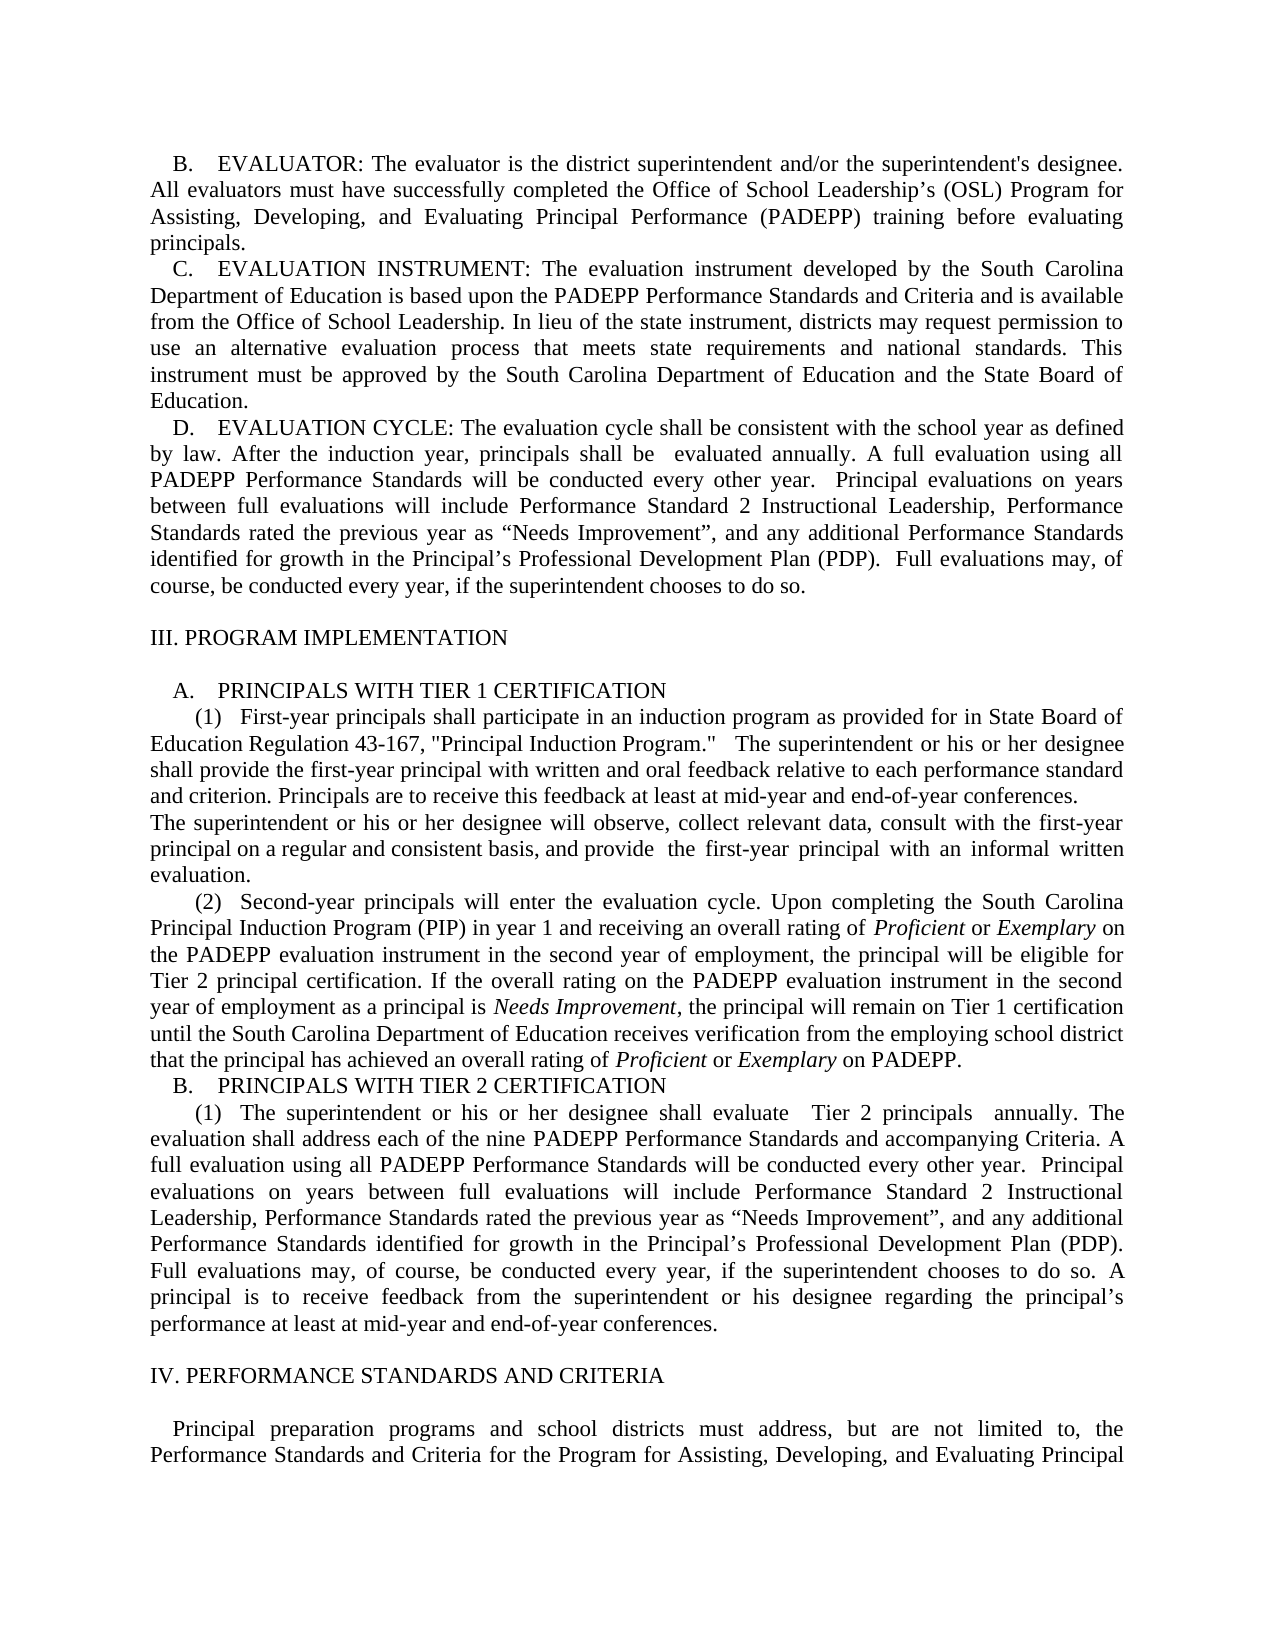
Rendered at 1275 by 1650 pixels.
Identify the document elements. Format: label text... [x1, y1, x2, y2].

text B. EVALUATOR: The evaluator is the district superintendent and/or the superintendent's designee. All evaluators must have successfully completed the Office of School Leadership’s (OSL) Program for Assisting, Developing, and Evaluating Principal Performance (PADEPP) training before evaluating principals. [150, 150, 1125, 255]
text The superintendent or his or her designee will observe, collect relevant data, consult with the first-year principal on a regular and consistent basis, and provide the first-year principal with an informal written evaluation. [150, 809, 1125, 888]
text (1) First-year principals shall participate in an induction program as provided for in State Board of Education Regulation 43-167, "Principal Induction Program." The superintendent or his or her designee shall provide the first-year principal with written and oral feedback relative to each performance standard and criterion. Principals are to receive this feedback at least at mid-year and end-of-year conferences. [150, 703, 1125, 809]
text IV. PERFORMANCE STANDARDS AND CRITERIA [150, 1362, 1125, 1389]
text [150, 1415, 1125, 1468]
text III. PROGRAM IMPLEMENTATION [150, 624, 1125, 651]
text D. EVALUATION CYCLE: The evaluation cycle shall be consistent with the school year as defined by law. After the induction year, principals shall be evaluated annually. A full evaluation using all PADEPP Performance Standards will be conducted every other year. Principal evaluations on years between full evaluations will include Performance Standard 2 Instructional Leadership, Performance Standards rated the previous year as “Needs Improvement”, and any additional Performance Standards identified for growth in the Principal’s Professional Development Plan (PDP). Full evaluations may, of course, be conducted every year, if the superintendent chooses to do so. [150, 413, 1125, 598]
text A. PRINCIPALS WITH TIER 1 CERTIFICATION [150, 677, 1125, 703]
text B. PRINCIPALS WITH TIER 2 CERTIFICATION [150, 1072, 1125, 1099]
text C. EVALUATION INSTRUMENT: The evaluation instrument developed by the South Carolina Department of Education is based upon the PADEPP Performance Standards and Criteria and is available from the Office of School Leadership. In lieu of the state instrument, districts may request permission to use an alternative evaluation process that meets state requirements and national standards. This instrument must be approved by the South Carolina Department of Education and the State Board of Education. [150, 255, 1125, 413]
text (2) Second-year principals will enter the evaluation cycle. Upon completing the South Carolina Principal Induction Program (PIP) in year 1 and receiving an overall rating of Proficient or Exemplary on the PADEPP evaluation instrument in the second year of employment, the principal will be eligible for Tier 2 principal certification. If the overall rating on the PADEPP evaluation instrument in the second year of employment as a principal is Needs Improvement, the principal will remain on Tier 1 certification until the South Carolina Department of Education receives verification from the employing school district that the principal has achieved an overall rating of Proficient or Exemplary on PADEPP. [150, 888, 1125, 1072]
text (1) The superintendent or his or her designee shall evaluate Tier 2 principals annually. The evaluation shall address each of the nine PADEPP Performance Standards and accompanying Criteria. A full evaluation using all PADEPP Performance Standards will be conducted every other year. Principal evaluations on years between full evaluations will include Performance Standard 2 Instructional Leadership, Performance Standards rated the previous year as “Needs Improvement”, and any additional Performance Standards identified for growth in the Principal’s Professional Development Plan (PDP). Full evaluations may, of course, be conducted every year, if the superintendent chooses to do so. A principal is to receive feedback from the superintendent or his designee regarding the principal’s performance at least at mid-year and end-of-year conferences. [150, 1099, 1125, 1336]
